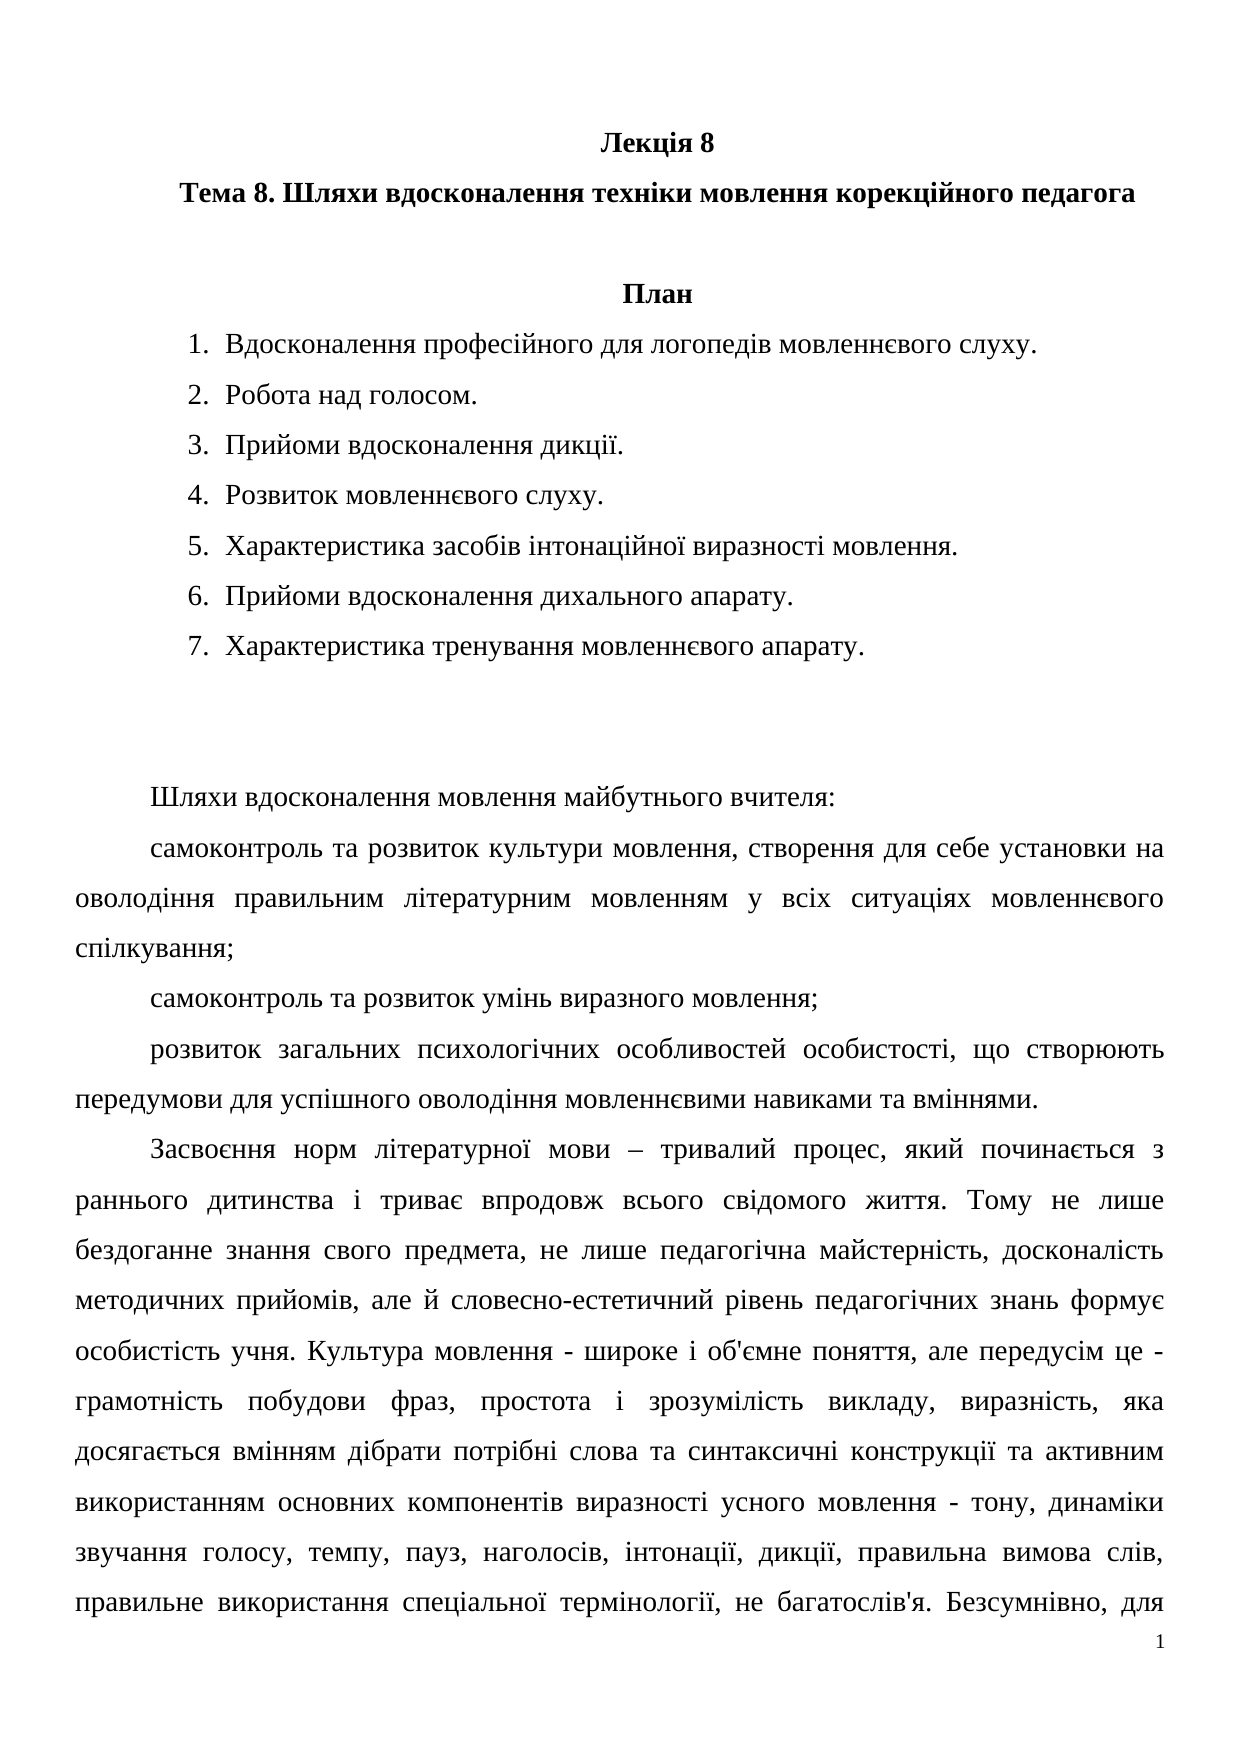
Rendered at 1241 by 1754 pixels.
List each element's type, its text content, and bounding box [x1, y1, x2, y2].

text Лекція 8 [75, 125, 1165, 159]
text самоконтроль та розвиток умінь виразного мовлення; [75, 981, 1165, 1014]
list Характеристика засобів інтонаційної виразності мовлення. [187, 528, 1165, 561]
text самоконтроль та розвиток культури мовлення, створення для себе установки на оволодіння правильним літературним мовленням у всіх ситуаціях мовленнєвого спілкування; [75, 830, 1165, 964]
list Робота над голосом. [187, 377, 1165, 410]
text розвиток загальних психологічних особливостей особистості, що створюють передумови для успішного оволодіння мовленнєвими навиками та вміннями. [75, 1031, 1165, 1115]
list Прийоми вдосконалення дикції. [187, 427, 1165, 461]
text Тема 8. Шляхи вдосконалення техніки мовлення корекційного педагога [75, 176, 1165, 209]
list Характеристика тренування мовленнєвого апарату. [187, 628, 1165, 662]
text План [75, 276, 1165, 310]
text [75, 1132, 1165, 1618]
list Вдосконалення професійного для логопедів мовленнєвого слуху. [187, 327, 1165, 360]
text Шляхи вдосконалення мовлення майбутнього вчителя: [75, 779, 1165, 813]
list Прийоми вдосконалення дихального апарату. [187, 578, 1165, 612]
list Розвиток мовленнєвого слуху. [187, 477, 1165, 511]
